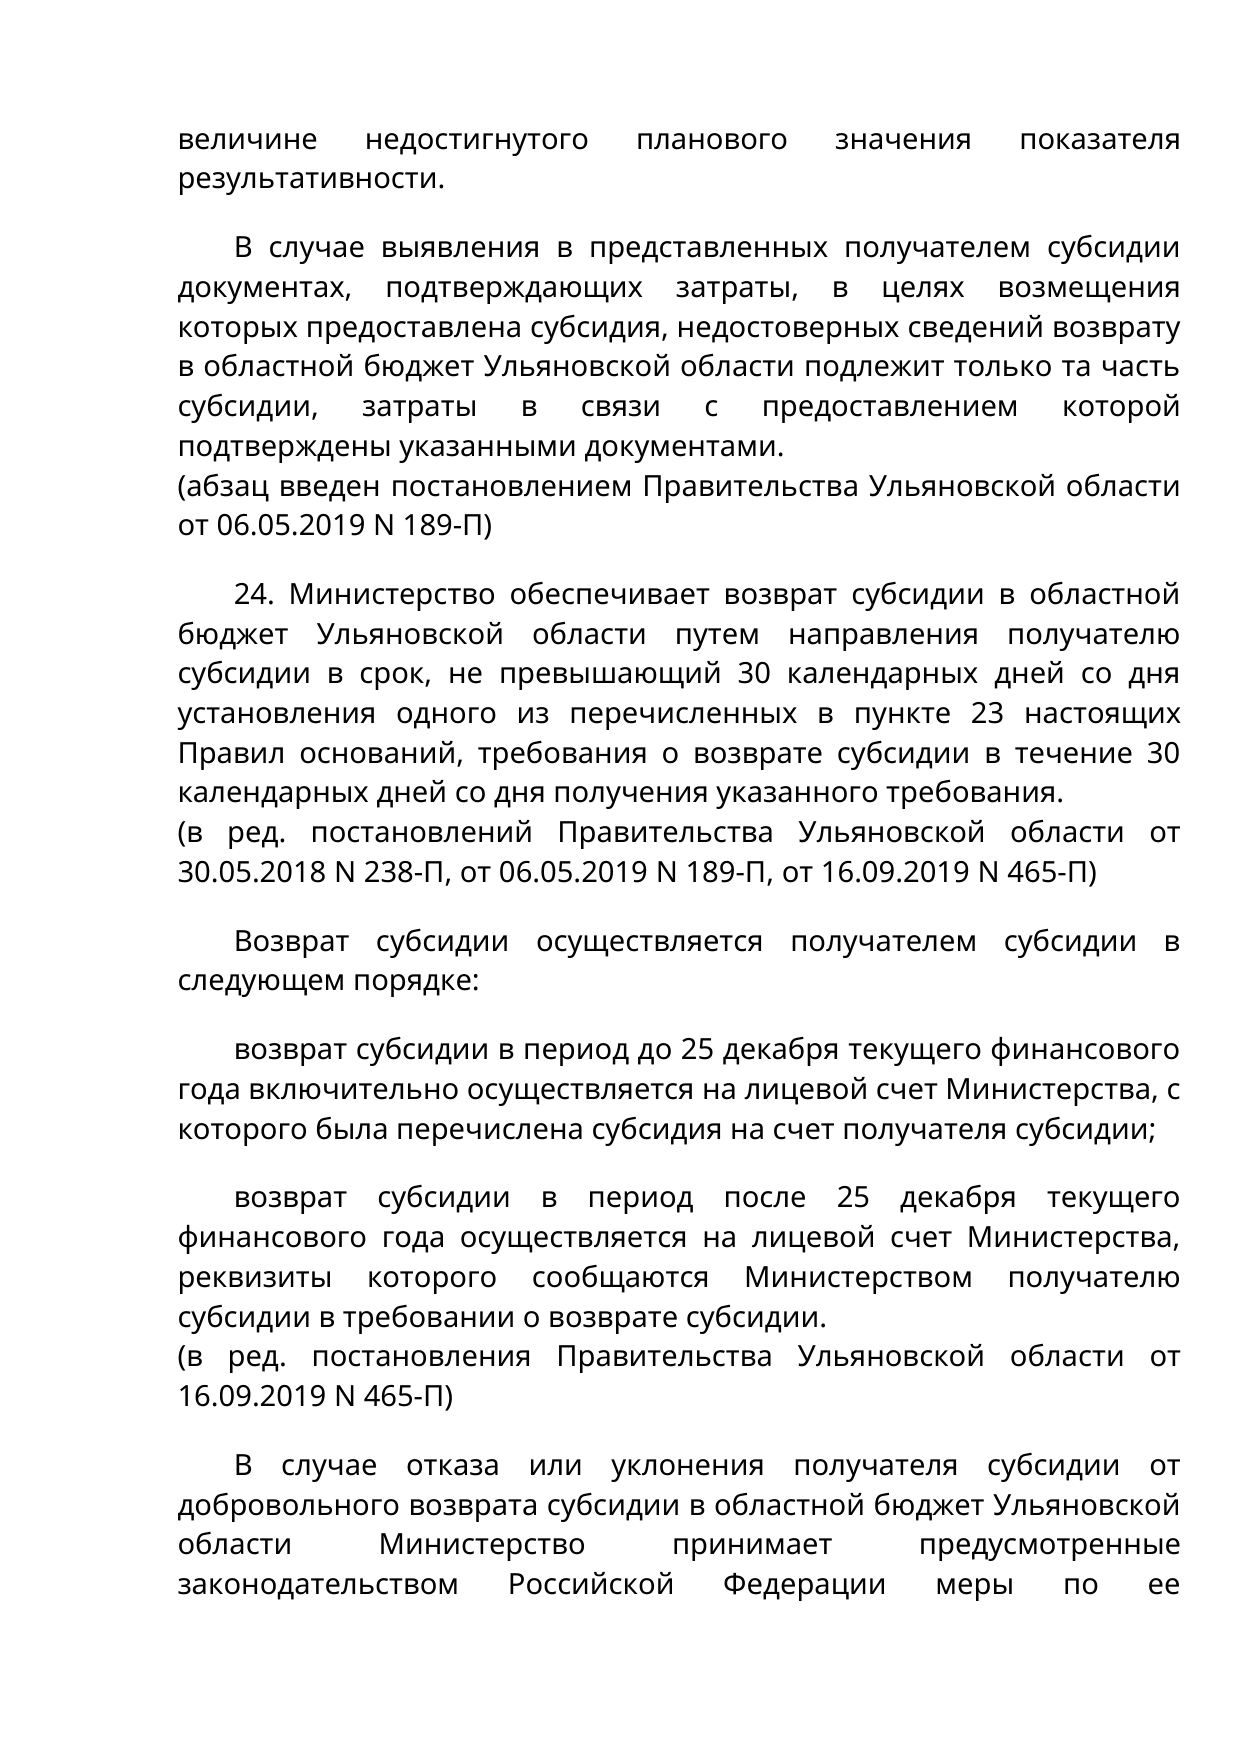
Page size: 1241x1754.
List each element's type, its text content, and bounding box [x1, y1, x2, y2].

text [177, 118, 1181, 197]
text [177, 1444, 1181, 1603]
text 24. Министерство обеспечивает возврат субсидии в областной бюджет Ульяновской области путем направления получателю субсидии в срок, не превышающий 30 календарных дней со дня установления одного из перечисленных в пункте 23 настоящих Правил оснований, требования о возврате субсидии в течение 30 календарных дней со дня получения указанного требования. [177, 573, 1181, 811]
text В случае выявления в представленных получателем субсидии документах, подтверждающих затраты, в целях возмещения которых предоставлена субсидия, недостоверных сведений возврату в областной бюджет Ульяновской области подлежит только та часть субсидии, затраты в связи с предоставлением которой подтверждены указанными документами. [177, 227, 1181, 465]
text (абзац введен постановлением Правительства Ульяновской области от 06.05.2019 N 189-П) [177, 465, 1181, 544]
text (в ред. постановлений Правительства Ульяновской области от 30.05.2018 N 238-П, от 06.05.2019 N 189-П, от 16.09.2019 N 465-П) [177, 811, 1181, 891]
text Возврат субсидии осуществляется получателем субсидии в следующем порядке: [177, 920, 1181, 999]
text возврат субсидии в период после 25 декабря текущего финансового года осуществляется на лицевой счет Министерства, реквизиты которого сообщаются Министерством получателю субсидии в требовании о возврате субсидии. [177, 1177, 1181, 1336]
text возврат субсидии в период до 25 декабря текущего финансового года включительно осуществляется на лицевой счет Министерства, с которого была перечислена субсидия на счет получателя субсидии; [177, 1028, 1181, 1148]
text (в ред. постановления Правительства Ульяновской области от 16.09.2019 N 465-П) [177, 1336, 1181, 1415]
